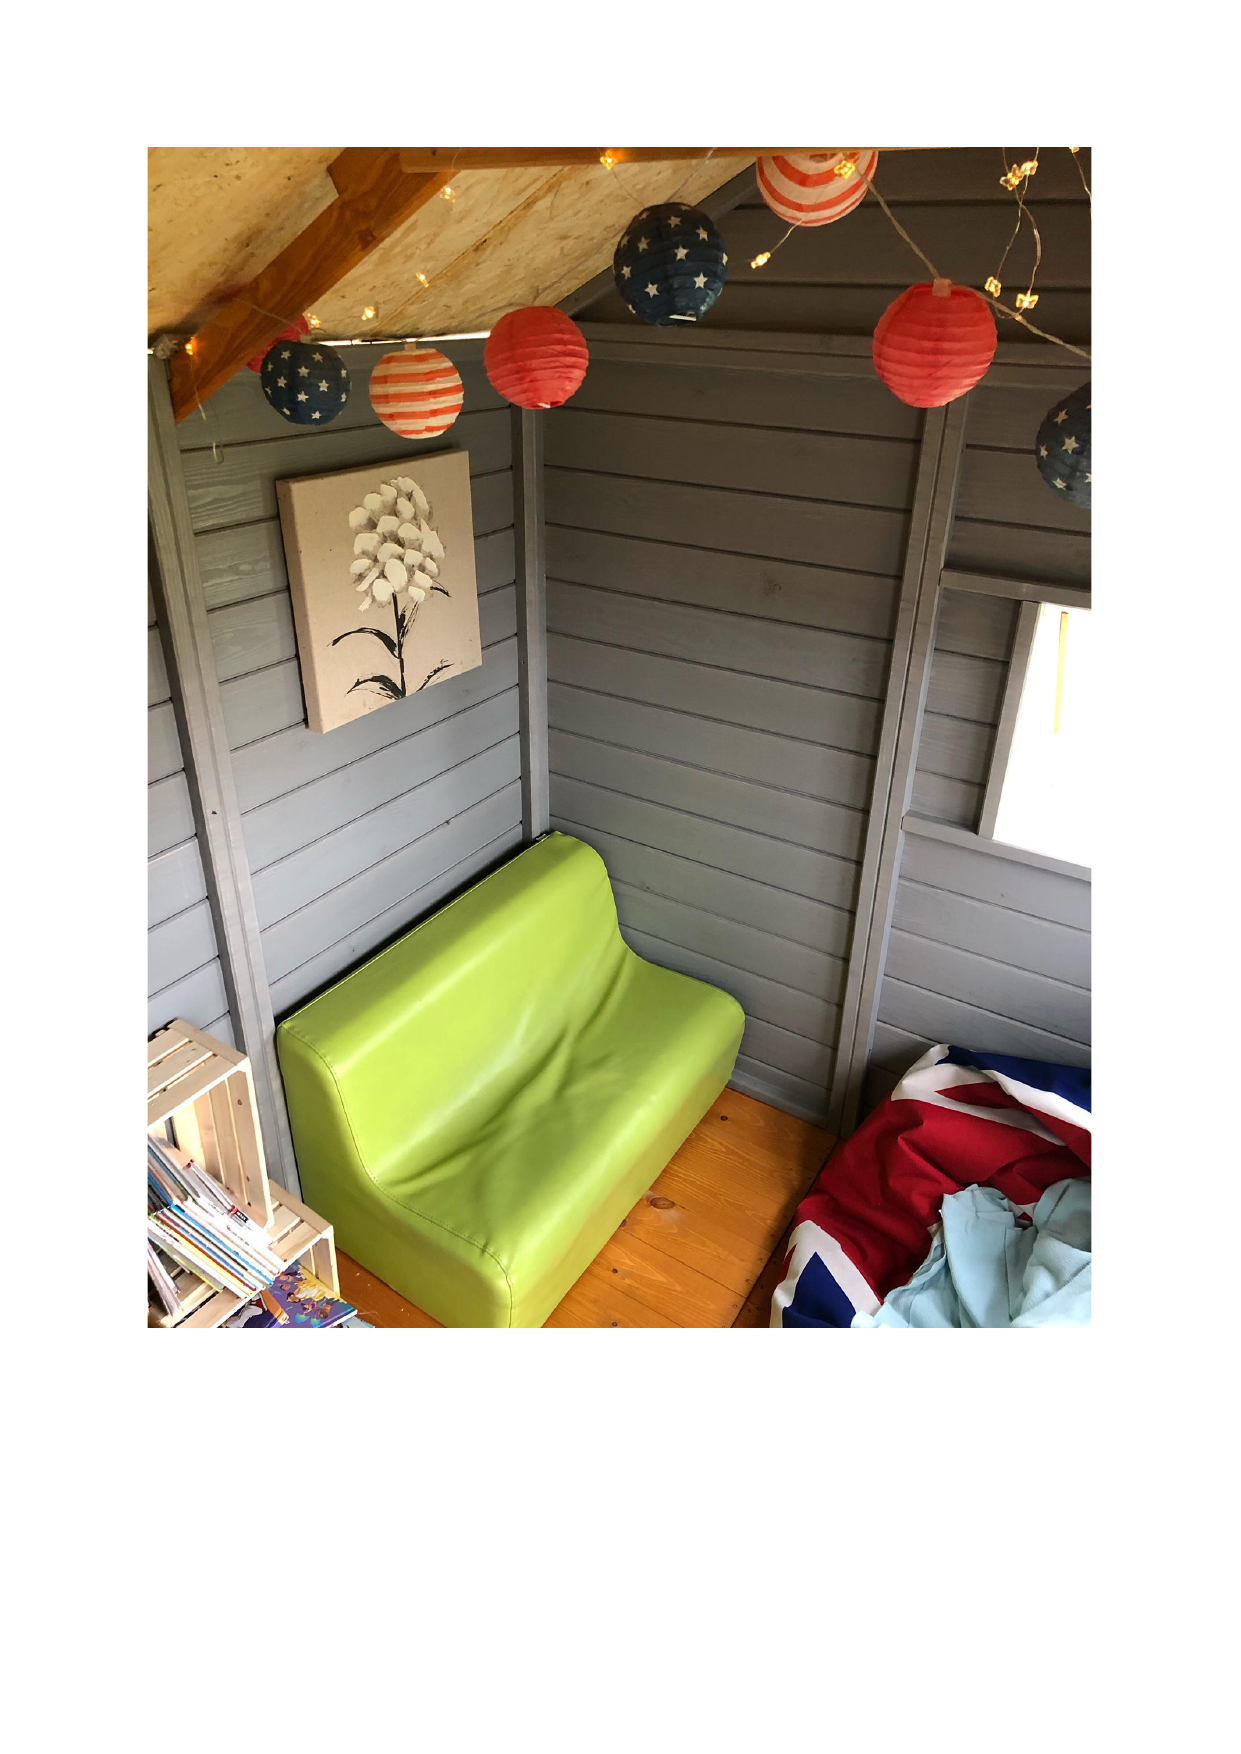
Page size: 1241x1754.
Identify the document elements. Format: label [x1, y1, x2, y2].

picture [147, 147, 1092, 1328]
